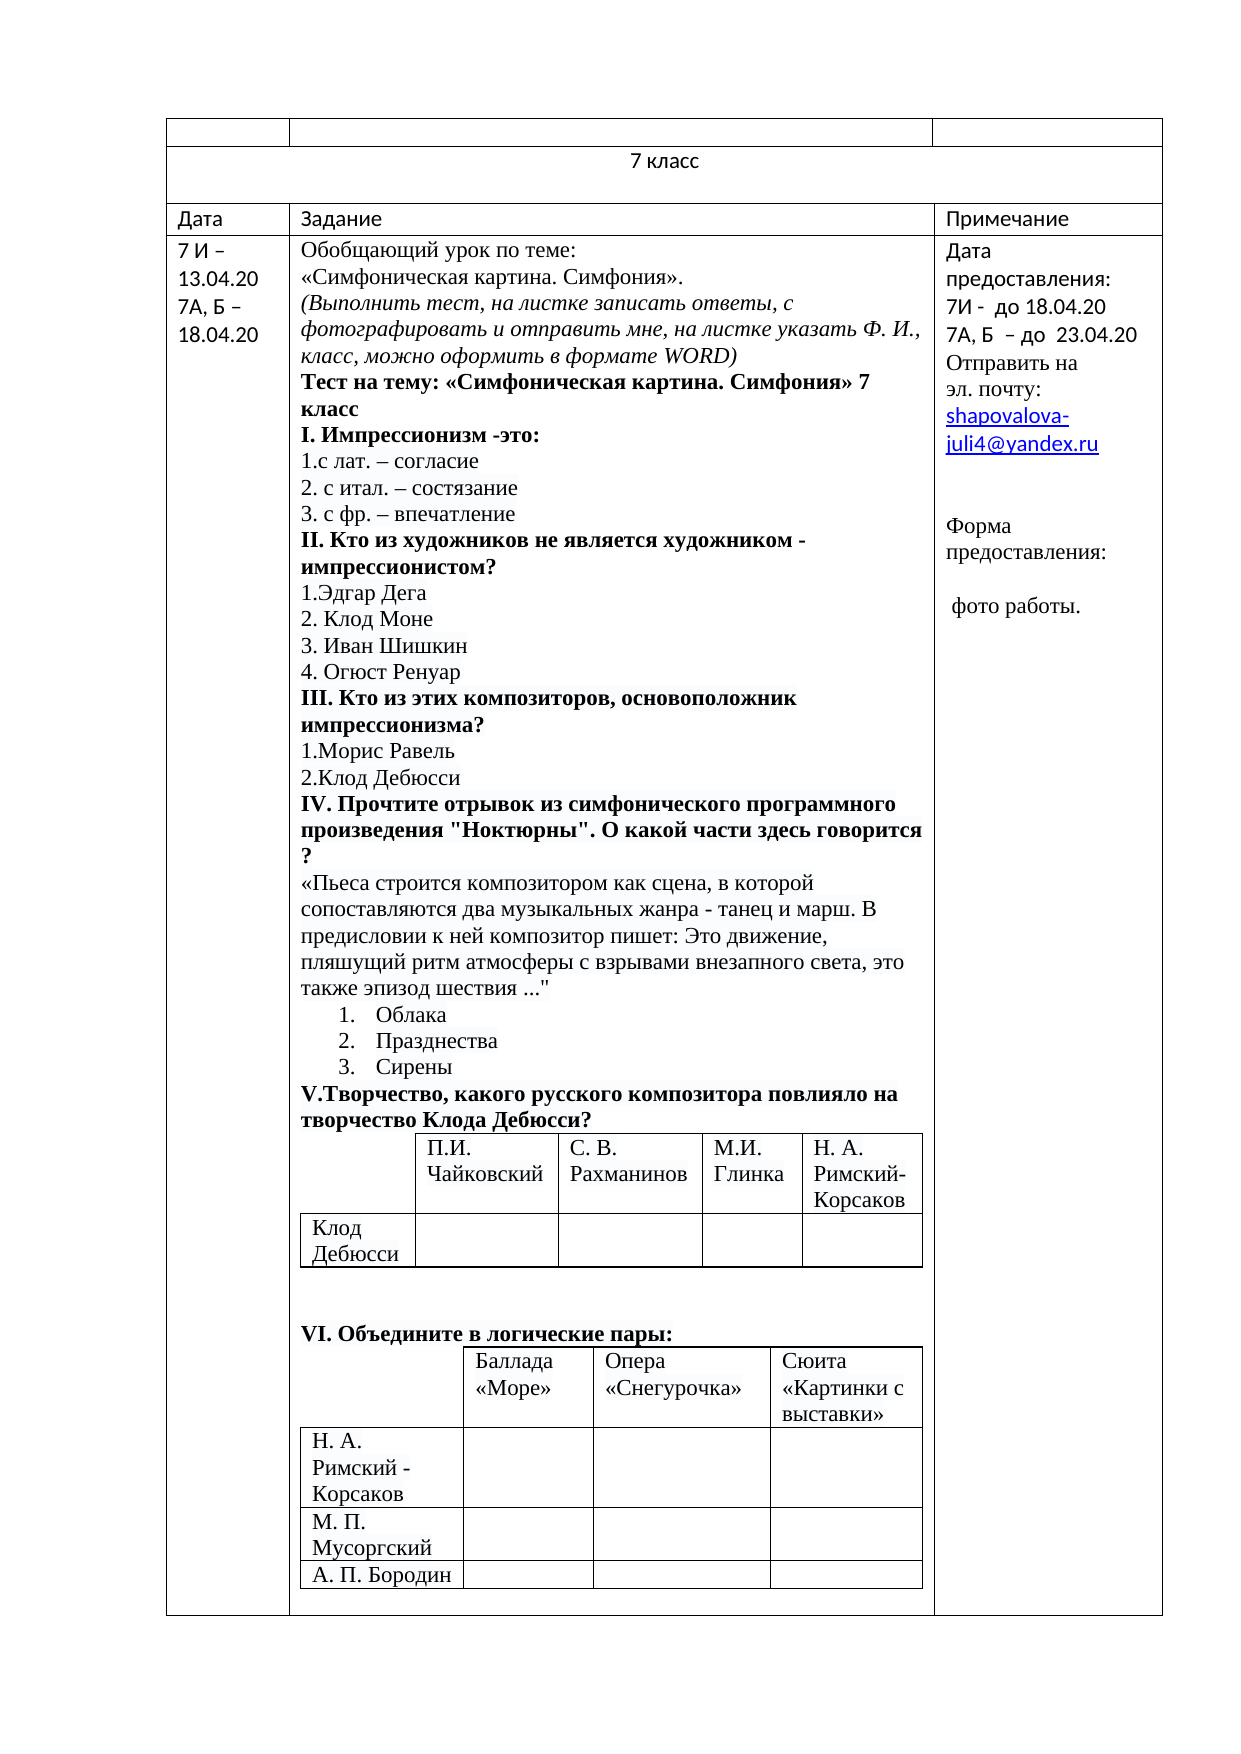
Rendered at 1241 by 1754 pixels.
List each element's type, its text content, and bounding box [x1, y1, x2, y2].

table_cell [167, 236, 289, 1615]
table_cell Дата [167, 204, 289, 235]
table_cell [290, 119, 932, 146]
table_cell 7 класс [167, 147, 1162, 203]
table_cell Задание [290, 204, 934, 235]
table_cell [290, 236, 934, 1615]
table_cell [933, 119, 1162, 146]
table_cell Примечание [935, 204, 1162, 235]
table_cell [935, 236, 1162, 1615]
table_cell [167, 119, 289, 146]
